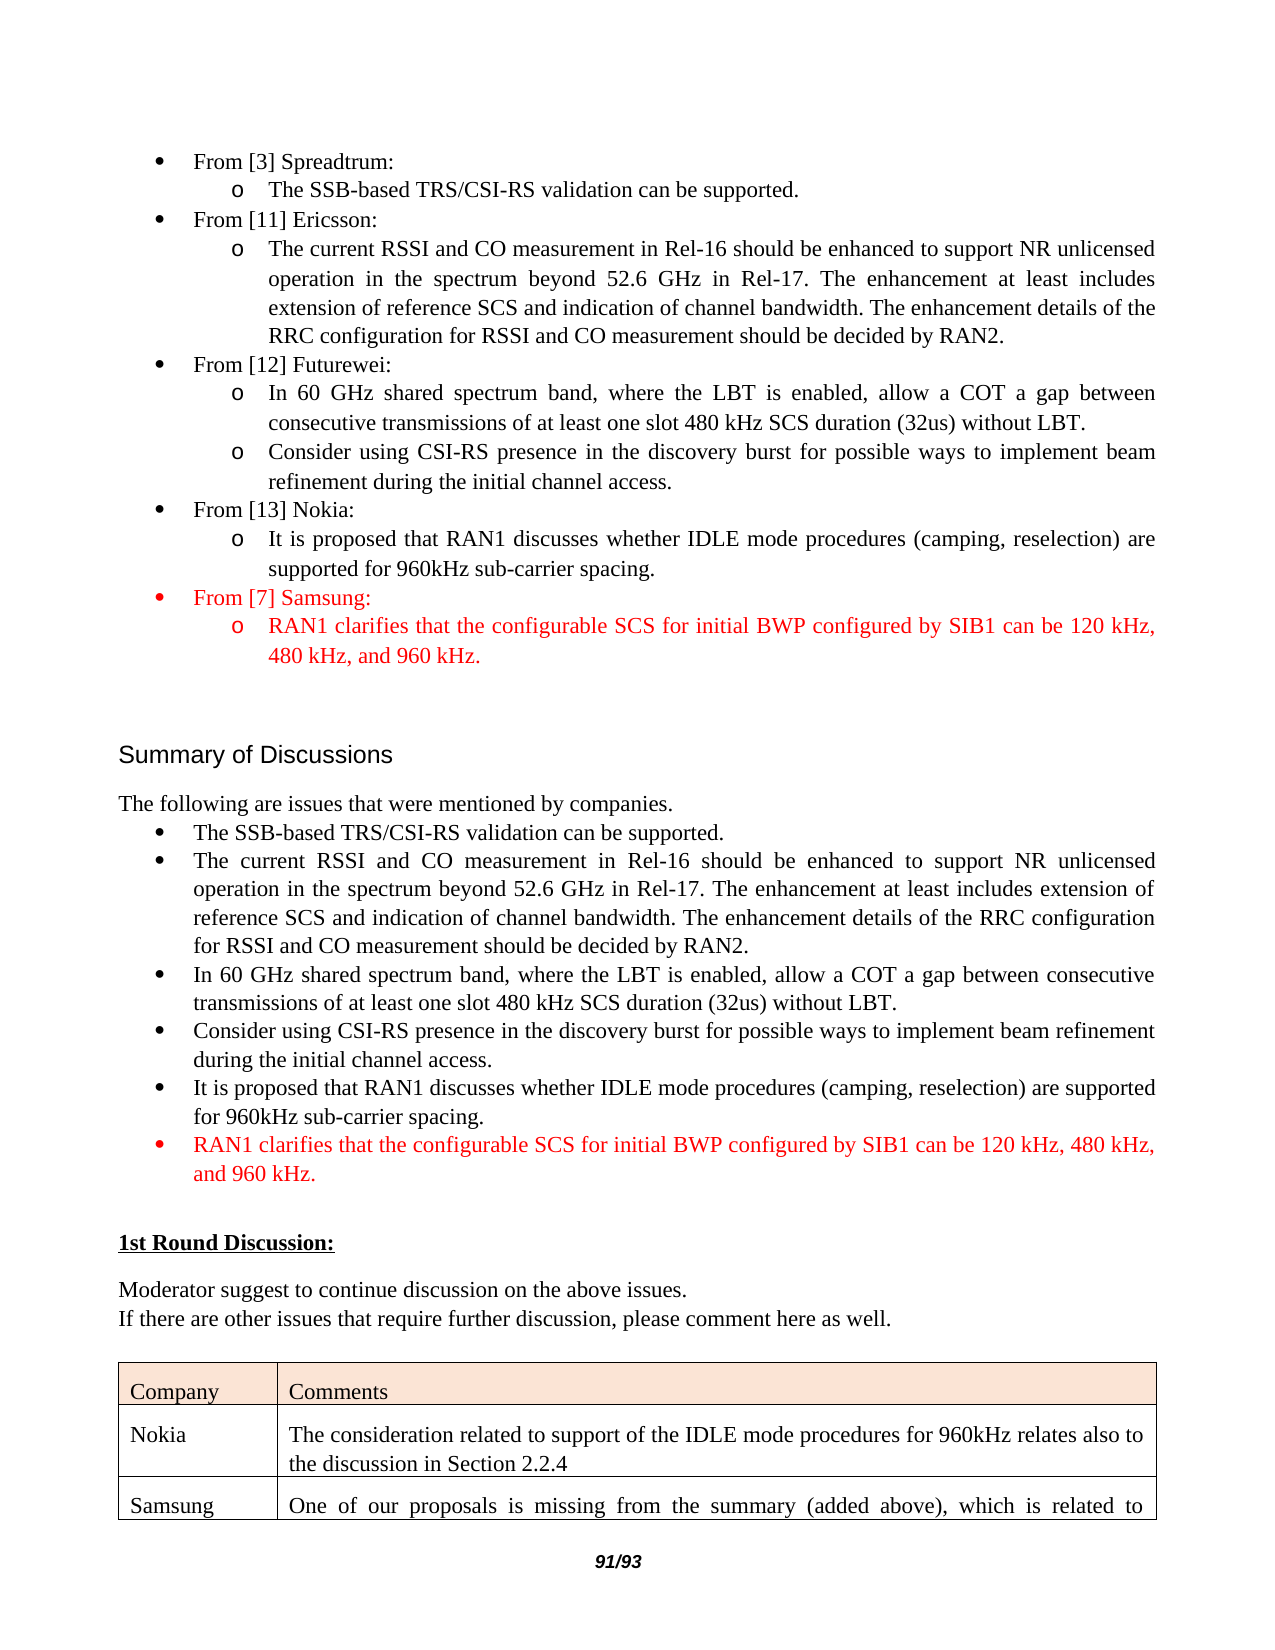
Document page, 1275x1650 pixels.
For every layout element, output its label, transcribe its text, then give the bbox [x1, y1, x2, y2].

list The current RSSI and CO measurement in Rel-16 should be enhanced to support NR unlicensed operation in the spectrum beyond 52.6 GHz in Rel-17. The enhancement at least includes extension of reference SCS and indication of channel bandwidth. The enhancement details of the RRC configuration for RSSI and CO measurement should be decided by RAN2. [231, 235, 1157, 348]
list From [11] Ericsson: [156, 207, 1157, 233]
list In 60 GHz shared spectrum band, where the LBT is enabled, allow a COT a gap between consecutive transmissions of at least one slot 480 kHz SCS duration (32us) without LBT. [156, 961, 1157, 1016]
list RAN1 clarifies that the configurable SCS for initial BWP configured by SIB1 can be 120 kHz, 480 kHz, and 960 kHz. [231, 612, 1157, 669]
list From [12] Futurewei: [156, 351, 1157, 377]
list From [3] Spreadtrum: [156, 148, 1157, 174]
list RAN1 clarifies that the configurable SCS for initial BWP configured by SIB1 can be 120 kHz, 480 kHz, and 960 kHz. [156, 1131, 1157, 1186]
list From [7] Samsung: [156, 584, 1157, 610]
list In 60 GHz shared spectrum band, where the LBT is enabled, allow a COT a gap between consecutive transmissions of at least one slot 480 kHz SCS duration (32us) without LBT. [231, 379, 1157, 436]
list Consider using CSI-RS presence in the discovery burst for possible ways to implement beam refinement during the initial channel access. [156, 1018, 1157, 1072]
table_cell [278, 1477, 1156, 1519]
list From [13] Nokia: [156, 497, 1157, 523]
list The current RSSI and CO measurement in Rel-16 should be enhanced to support NR unlicensed operation in the spectrum beyond 52.6 GHz in Rel-17. The enhancement at least includes extension of reference SCS and indication of channel bandwidth. The enhancement details of the RRC configuration for RSSI and CO measurement should be decided by RAN2. [156, 847, 1157, 959]
table_cell Nokia [119, 1405, 277, 1476]
list It is proposed that RAN1 discusses whether IDLE mode procedures (camping, reselection) are supported for 960kHz sub-carrier spacing. [156, 1074, 1157, 1129]
subtitle Summary of Discussions [118, 740, 1157, 769]
table_cell The consideration related to support of the IDLE mode procedures for 960kHz relates also to the discussion in Section 2.2.4 [278, 1405, 1156, 1476]
list Consider using CSI-RS presence in the discovery burst for possible ways to implement beam refinement during the initial channel access. [231, 438, 1157, 494]
table_cell Samsung [119, 1477, 277, 1519]
text If there are other issues that require further discussion, please comment here as well. [118, 1305, 1157, 1331]
text The following are issues that were mentioned by companies. [118, 790, 1157, 816]
list The SSB-based TRS/CSI-RS validation can be supported. [231, 176, 1157, 204]
subtitle 1st Round Discussion: [118, 1229, 1157, 1256]
list The SSB-based TRS/CSI-RS validation can be supported. [156, 818, 1157, 845]
text Moderator suggest to continue discussion on the above issues. [118, 1276, 1157, 1303]
table_header Company [119, 1363, 277, 1404]
list It is proposed that RAN1 discusses whether IDLE mode procedures (camping, reselection) are supported for 960kHz sub-carrier spacing. [231, 525, 1157, 582]
table_header Comments [278, 1363, 1156, 1404]
